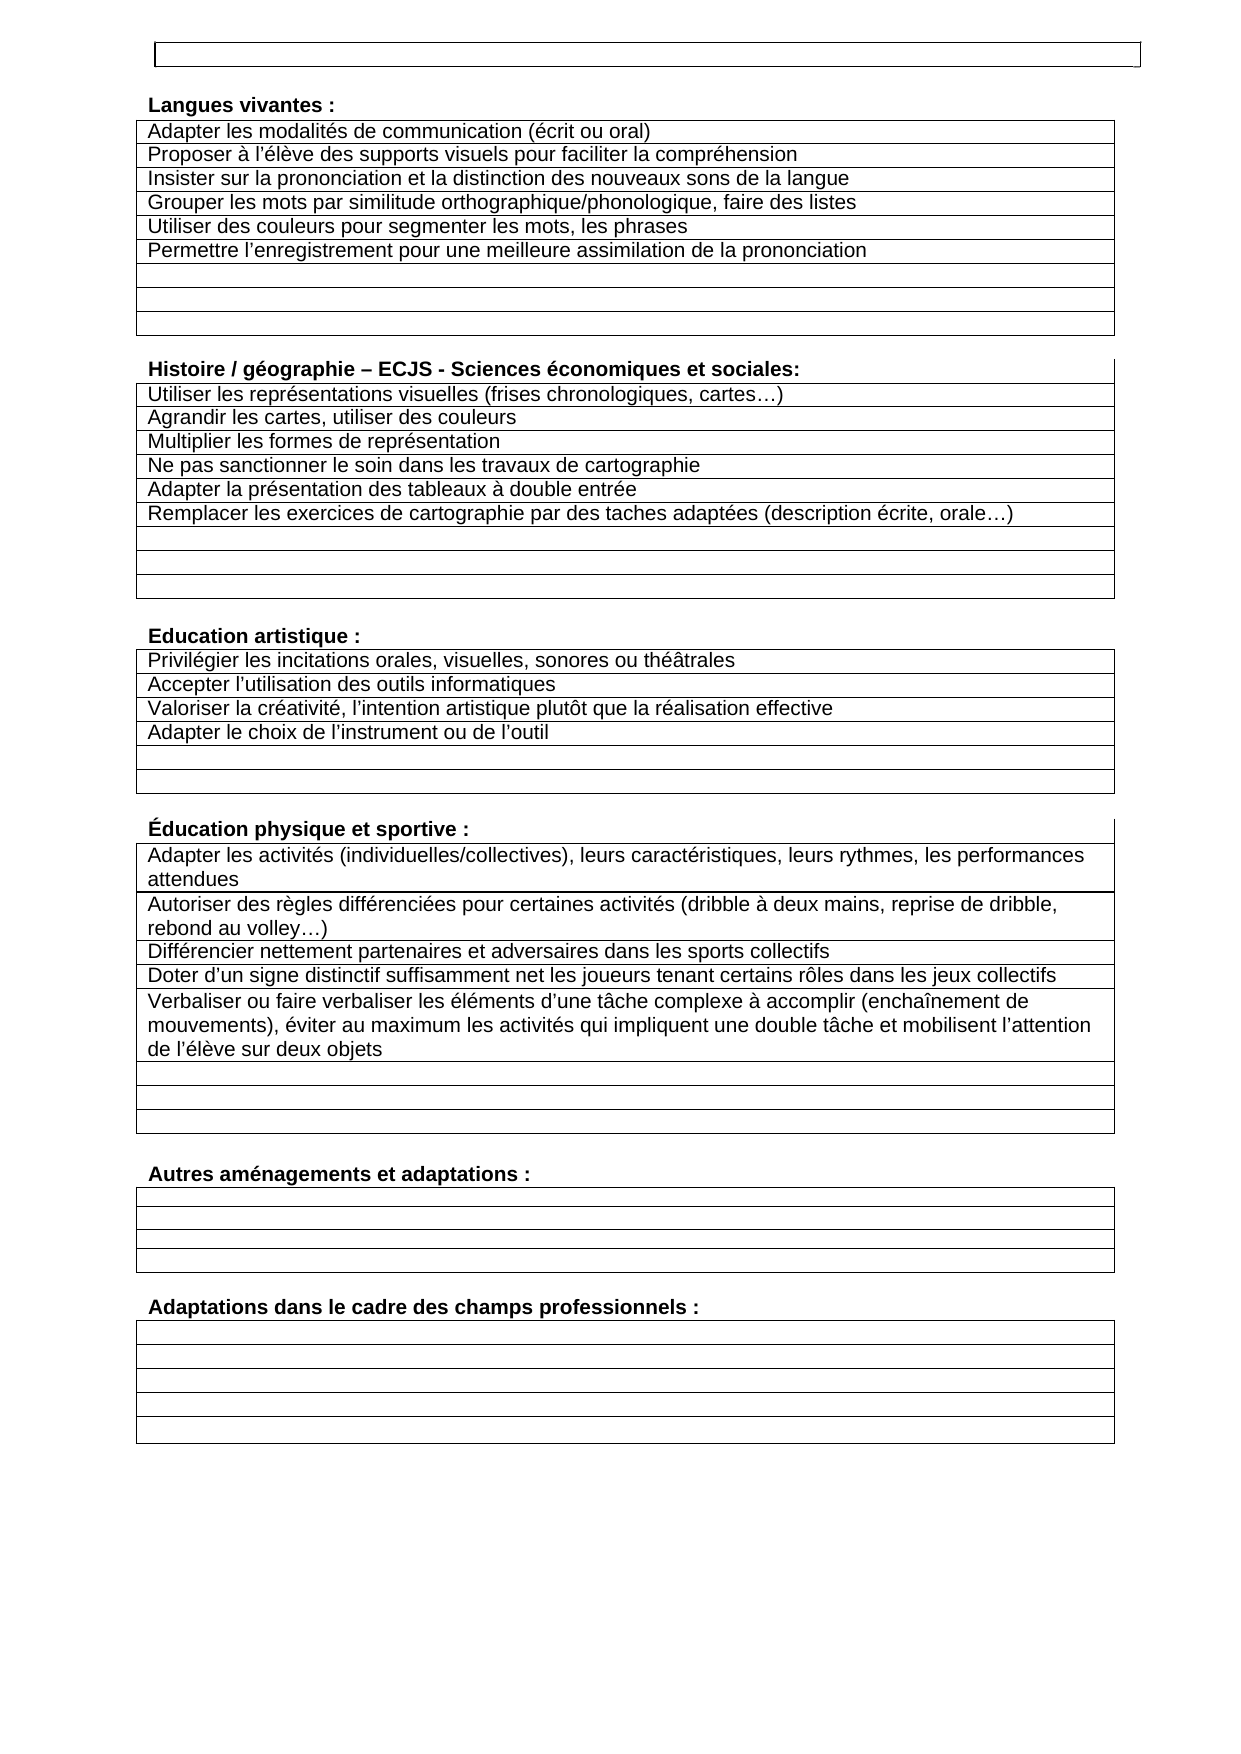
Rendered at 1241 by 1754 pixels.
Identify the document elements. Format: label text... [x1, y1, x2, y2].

table_cell Insister sur la prononciation et la distinction des nouveaux sons de la langue [137, 168, 1114, 191]
table_cell Adaptations dans le cadre des champs professionnels : [136, 1273, 1115, 1320]
table_cell Accepter l’utilisation des outils informatiques [137, 674, 1114, 697]
table_cell [137, 1188, 1114, 1206]
table_cell [137, 1345, 1114, 1368]
table_cell [137, 264, 1114, 287]
table_cell Autoriser des règles différenciées pour certaines activités (dribble à deux mains, reprise de dribble, rebond au volley…) [137, 893, 1114, 940]
table_cell [137, 551, 1114, 574]
table_cell Histoire / géographie – ECJS - Sciences économiques et sociales: [136, 359, 1114, 382]
table_cell Adapter la présentation des tableaux à double entrée [137, 479, 1114, 502]
table_cell Permettre l’enregistrement pour une meilleure assimilation de la prononciation [137, 240, 1114, 263]
table_cell Adapter le choix de l’instrument ou de l’outil [137, 722, 1114, 745]
table_cell [137, 1369, 1114, 1392]
table_cell Education artistique : [136, 599, 1115, 649]
table_cell Doter d’un signe distinctif suffisamment net les joueurs tenant certains rôles dans les jeux collectifs [137, 965, 1114, 988]
table_cell Grouper les mots par similitude orthographique/phonologique, faire des listes [137, 192, 1114, 215]
table_cell [137, 1110, 1114, 1133]
table_cell [137, 1207, 1114, 1229]
table_cell [137, 1393, 1114, 1416]
table_cell [137, 1249, 1114, 1272]
table_cell [137, 1321, 1114, 1344]
table_cell Adapter les modalités de communication (écrit ou oral) [137, 121, 1114, 143]
table_cell Multiplier les formes de représentation [137, 431, 1114, 454]
table_cell [137, 1062, 1114, 1085]
table_cell Remplacer les exercices de cartographie par des taches adaptées (description écrite, orale…) [137, 503, 1114, 526]
table_cell Éducation physique et sportive : [136, 819, 1114, 842]
table_cell Adapter les activités (individuelles/collectives), leurs caractéristiques, leurs rythmes, les performances attendues [137, 844, 1114, 891]
table_header Langues vivantes : [136, 94, 1115, 119]
table_cell Verbaliser ou faire verbaliser les éléments d’une tâche complexe à accomplir (enchaînement de mouvements), éviter au maximum les activités qui impliquent une double tâche et mobilisent l’attention de l’élève sur deux objets [137, 989, 1114, 1061]
table_cell Autres aménagements et adaptations : [136, 1134, 1115, 1187]
table_cell Privilégier les incitations orales, visuelles, sonores ou théâtrales [137, 650, 1114, 673]
table_cell [137, 1417, 1114, 1443]
table_cell [136, 794, 1115, 818]
table_cell [137, 1086, 1114, 1109]
table_cell Utiliser les représentations visuelles (frises chronologiques, cartes…) [137, 384, 1114, 406]
table_cell Proposer à l’élève des supports visuels pour faciliter la compréhension [137, 144, 1114, 167]
table_cell Utiliser des couleurs pour segmenter les mots, les phrases [137, 216, 1114, 239]
table_cell [137, 527, 1114, 550]
table_cell Agrandir les cartes, utiliser des couleurs [137, 407, 1114, 430]
table_cell Valoriser la créativité, l’intention artistique plutôt que la réalisation effective [137, 698, 1114, 721]
table_cell [137, 312, 1114, 335]
table_cell [137, 770, 1114, 793]
table_cell [137, 746, 1114, 769]
table_cell Différencier nettement partenaires et adversaires dans les sports collectifs [137, 941, 1114, 964]
table_cell [137, 575, 1114, 598]
table_cell [136, 336, 1115, 359]
table_cell [137, 288, 1114, 311]
table_cell Ne pas sanctionner le soin dans les travaux de cartographie [137, 455, 1114, 478]
table_cell [137, 1230, 1114, 1248]
